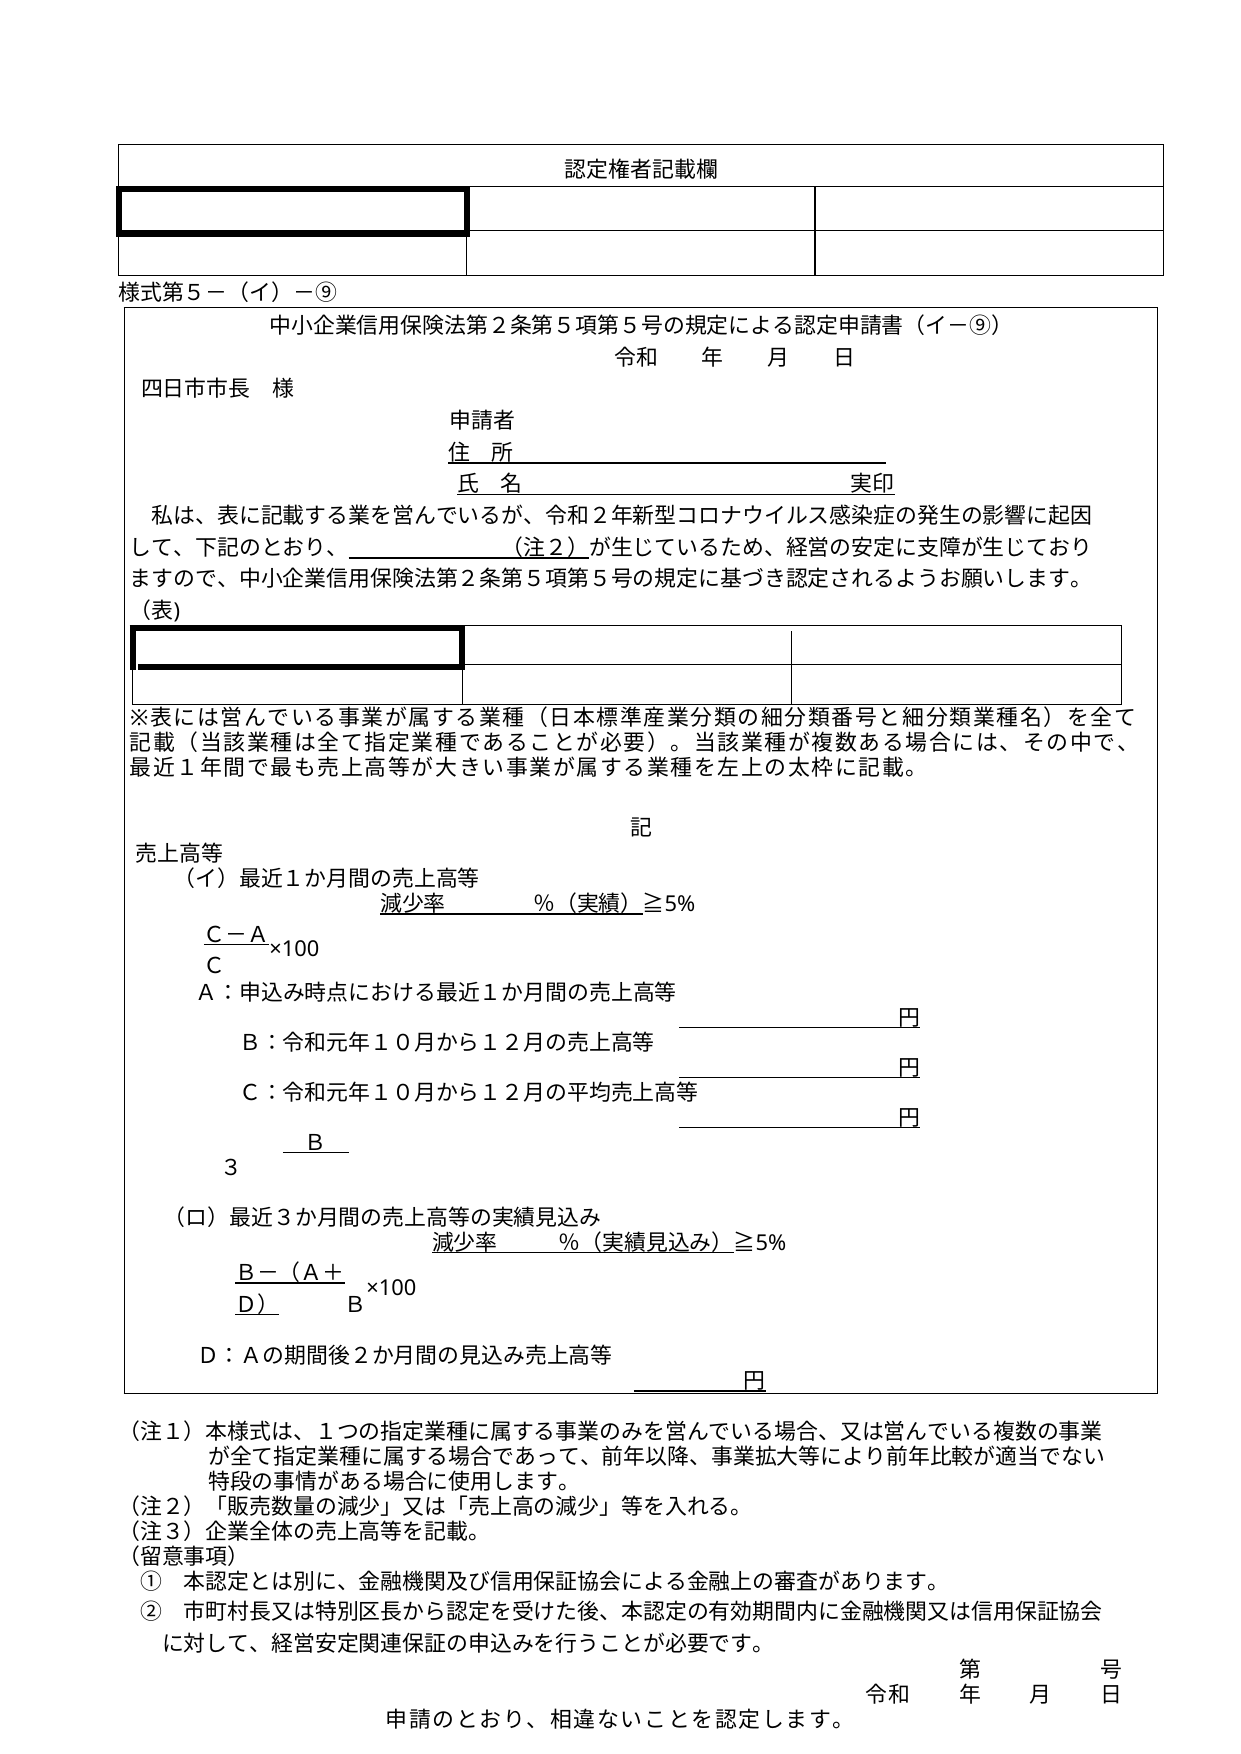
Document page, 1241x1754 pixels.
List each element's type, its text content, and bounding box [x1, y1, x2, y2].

table_cell [467, 231, 814, 275]
table_cell [816, 187, 1163, 230]
table_cell [816, 231, 1163, 275]
text 第 号 [118, 1658, 1122, 1683]
text （注１）本様式は、１つの指定業種に属する事業のみを営んでいる場合、又は営んでいる複数の事業が全て指定業種に属する場合であって、前年以降、事業拡大等により前年比較が適当でない特段の事情がある場合に使用します。 [118, 1419, 1122, 1494]
text 令和 年 月 日 [118, 1683, 1122, 1708]
table_cell [470, 187, 814, 230]
text （注２）「販売数量の減少」又は「売上高の減少」等を入れる。 [118, 1494, 1122, 1519]
text ② 市町村長又は特別区長から認定を受けた後、本認定の有効期間内に金融機関又は信用保証協会 に対して、経営安定関連保証の申込みを行うことが必要です。 [118, 1594, 1122, 1658]
table_header 中小企業信用保険法第２条第５項第５号の規定による認定申請書（イ－⑨） 令和 年 月 日 四日市市長 様 申請者 住 所 氏 名 実印 私は、表に記載する業を営んでいるが、令和２年新型コロナウイルス感染症の発生の影響に起因して、下記のとおり、 （注２）が生じているため、経営の安定に支障が生じておりますので、中小企業信用保険法第２条第５項第５号の規定に基づき認定されるようお願いします。 （表) ※表には営んでいる事業が属する業種（日本標準産業分類の細分類番号と細分類業種名）を全て記載（当該業種は全て指定業種であることが必要）。当該業種が複数ある場合には、その中で、最近１年間で最も売上高等が大きい事業が属する業種を左上の太枠に記載。 記 売上高等 （イ）最近１か月間の売上高等 減少率 ％（実績）≧5% Ｃ－Ａ Ｃ ×100 Ａ：申込み時点における最近１か月間の売上高等 円 Ｂ：令和元年１０月から１２月の売上高等 円 Ｃ：令和元年１０月から１２月の平均売上高等 円 Ｂ ３ （ロ）最近３か月間の売上高等の実績見込み 減少率 ％（実績見込み）≧5% Ｂ－（Ａ＋Ｄ） Ｂ ×100 Ｄ：Ａの期間後２か月間の見込み売上高等 円 [125, 308, 1157, 1393]
text ① 本認定とは別に、金融機関及び信用保証協会による金融上の審査があります。 [118, 1569, 1122, 1594]
table_cell [119, 237, 466, 275]
text 申請のとおり、相違ないことを認定します。 [118, 1708, 1122, 1733]
text 様式第５－（イ）－⑨ [118, 276, 1122, 307]
table_cell [122, 192, 464, 230]
text （留意事項） [118, 1544, 1122, 1569]
text （注３）企業全体の売上高等を記載。 [118, 1519, 1122, 1544]
table_header 認定権者記載欄 [119, 145, 1163, 186]
